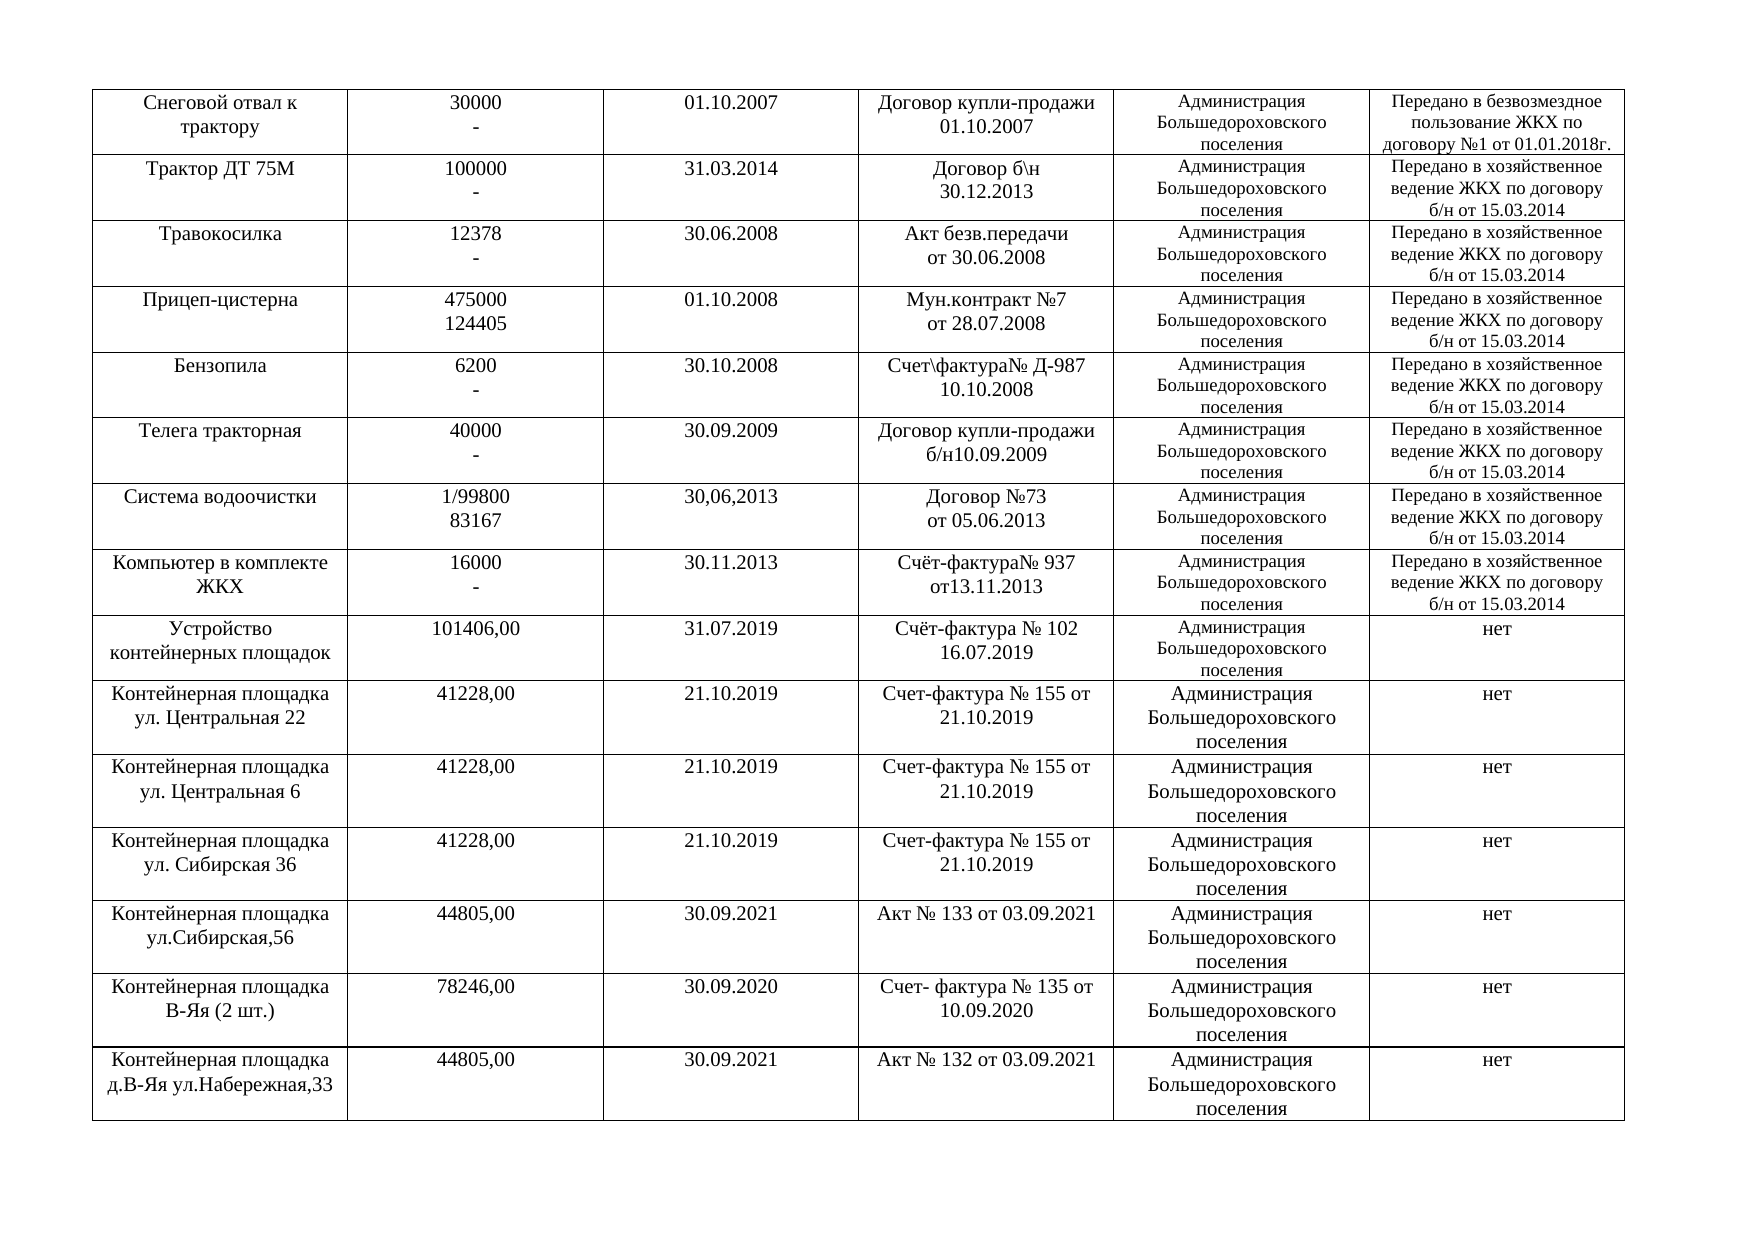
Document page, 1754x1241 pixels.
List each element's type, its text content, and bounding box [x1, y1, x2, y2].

table_cell Контейнерная площадка д.В-Яя ул.Набережная,33 [93, 1048, 347, 1119]
table_cell 30.10.2008 [604, 353, 858, 417]
table_cell нет [1370, 828, 1624, 900]
table_cell Бензопила [93, 353, 347, 417]
table_cell 101406,00 [348, 616, 603, 680]
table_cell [1114, 974, 1369, 1046]
table_cell Контейнерная площадка ул. Сибирская 36 [93, 828, 347, 900]
table_cell 1/99800 83167 [348, 484, 603, 549]
table_cell 41228,00 [348, 828, 603, 900]
table_cell нет [1370, 755, 1624, 827]
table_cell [1370, 90, 1624, 154]
table_cell Счет\фактура№ Д-987 10.10.2008 [859, 353, 1113, 417]
table_cell нет [1370, 1048, 1624, 1119]
table_cell 30,06,2013 [604, 484, 858, 549]
table_cell 31.03.2014 [604, 155, 858, 220]
table_cell Устройство контейнерных площадок [93, 616, 347, 680]
table_cell Травокосилка [93, 221, 347, 286]
table_cell Договор купли-продажи б/н10.09.2009 [859, 418, 1113, 483]
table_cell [1114, 90, 1369, 154]
table_cell Администрация Большедороховского поселения [1114, 681, 1369, 753]
table_cell Контейнерная площадка ул. Центральная 6 [93, 755, 347, 827]
table_cell нет [1370, 616, 1624, 680]
table_cell 78246,00 [348, 974, 603, 1046]
table_cell Администрация Большедороховского поселения [1114, 418, 1369, 483]
table_cell Администрация Большедороховского поселения [1114, 484, 1369, 549]
table_cell Трактор ДТ 75М [93, 155, 347, 220]
table_cell 30.11.2013 [604, 550, 858, 614]
table_cell 475000 124405 [348, 287, 603, 352]
table_cell Система водоочистки [93, 484, 347, 549]
table_cell 21.10.2019 [604, 681, 858, 753]
table_cell Телега тракторная [93, 418, 347, 483]
table_cell Передано в хозяйственное ведение ЖКХ по договору б/н от 15.03.2014 [1370, 484, 1624, 549]
table_cell Передано в хозяйственное ведение ЖКХ по договору б/н от 15.03.2014 [1370, 287, 1624, 352]
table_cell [1114, 1048, 1369, 1119]
table_cell 01.10.2008 [604, 287, 858, 352]
table_cell 44805,00 [348, 1048, 603, 1119]
table_cell Администрация Большедороховского поселения [1114, 550, 1369, 614]
table_cell Счёт-фактура № 102 16.07.2019 [859, 616, 1113, 680]
table_cell 30000 - [348, 90, 603, 154]
table_cell 30.09.2021 [604, 901, 858, 973]
table_cell 01.10.2007 [604, 90, 858, 154]
table_cell Администрация Большедороховского поселения [1114, 828, 1369, 900]
table_cell Передано в хозяйственное ведение ЖКХ по договору б/н от 15.03.2014 [1370, 155, 1624, 220]
table_cell Договор №73 от 05.06.2013 [859, 484, 1113, 549]
table_cell 44805,00 [348, 901, 603, 973]
table_cell Передано в хозяйственное ведение ЖКХ по договору б/н от 15.03.2014 [1370, 418, 1624, 483]
table_cell Передано в хозяйственное ведение ЖКХ по договору б/н от 15.03.2014 [1370, 353, 1624, 417]
table_cell Администрация Большедороховского поселения [1114, 353, 1369, 417]
table_cell Контейнерная площадка ул. Центральная 22 [93, 681, 347, 753]
table_cell 30.09.2020 [604, 974, 858, 1046]
table_cell 41228,00 [348, 681, 603, 753]
table_cell Администрация Большедороховского поселения [1114, 901, 1369, 973]
table_cell Администрация Большедороховского поселения [1114, 287, 1369, 352]
table_cell 30.09.2009 [604, 418, 858, 483]
table_cell Акт № 132 от 03.09.2021 [859, 1048, 1113, 1119]
table_cell Счет-фактура № 155 от 21.10.2019 [859, 681, 1113, 753]
table_cell Передано в хозяйственное ведение ЖКХ по договору б/н от 15.03.2014 [1370, 221, 1624, 286]
table_cell Счет-фактура № 155 от 21.10.2019 [859, 755, 1113, 827]
table_cell 100000 - [348, 155, 603, 220]
table_cell Договор купли-продажи 01.10.2007 [859, 90, 1113, 154]
table_cell Контейнерная площадка ул.Сибирская,56 [93, 901, 347, 973]
table_cell 30.06.2008 [604, 221, 858, 286]
table_cell Мун.контракт №7 от 28.07.2008 [859, 287, 1113, 352]
table_cell 21.10.2019 [604, 755, 858, 827]
table_cell Счет- фактура № 135 от 10.09.2020 [859, 974, 1113, 1046]
table_cell Передано в хозяйственное ведение ЖКХ по договору б/н от 15.03.2014 [1370, 550, 1624, 614]
table_cell 30.09.2021 [604, 1048, 858, 1119]
table_cell Контейнерная площадка В-Яя (2 шт.) [93, 974, 347, 1046]
table_cell нет [1370, 681, 1624, 753]
table_cell Компьютер в комплекте ЖКХ [93, 550, 347, 614]
table_cell Снеговой отвал к трактору [93, 90, 347, 154]
table_cell Счет-фактура № 155 от 21.10.2019 [859, 828, 1113, 900]
table_cell Прицеп-цистерна [93, 287, 347, 352]
table_cell 40000 - [348, 418, 603, 483]
table_cell Договор б\н 30.12.2013 [859, 155, 1113, 220]
table_cell Администрация Большедороховского поселения [1114, 755, 1369, 827]
table_cell Акт № 133 от 03.09.2021 [859, 901, 1113, 973]
table_cell 31.07.2019 [604, 616, 858, 680]
table_cell нет [1370, 974, 1624, 1046]
table_cell Счёт-фактура№ 937 от13.11.2013 [859, 550, 1113, 614]
table_cell Администрация Большедороховского поселения [1114, 616, 1369, 680]
table_cell Администрация Большедороховского поселения [1114, 221, 1369, 286]
table_cell Администрация Большедороховского поселения [1114, 155, 1369, 220]
table_cell Акт безв.передачи от 30.06.2008 [859, 221, 1113, 286]
table_cell 6200 - [348, 353, 603, 417]
table_cell 12378 - [348, 221, 603, 286]
table_cell 21.10.2019 [604, 828, 858, 900]
table_cell 16000 - [348, 550, 603, 614]
table_cell нет [1370, 901, 1624, 973]
table_cell 41228,00 [348, 755, 603, 827]
